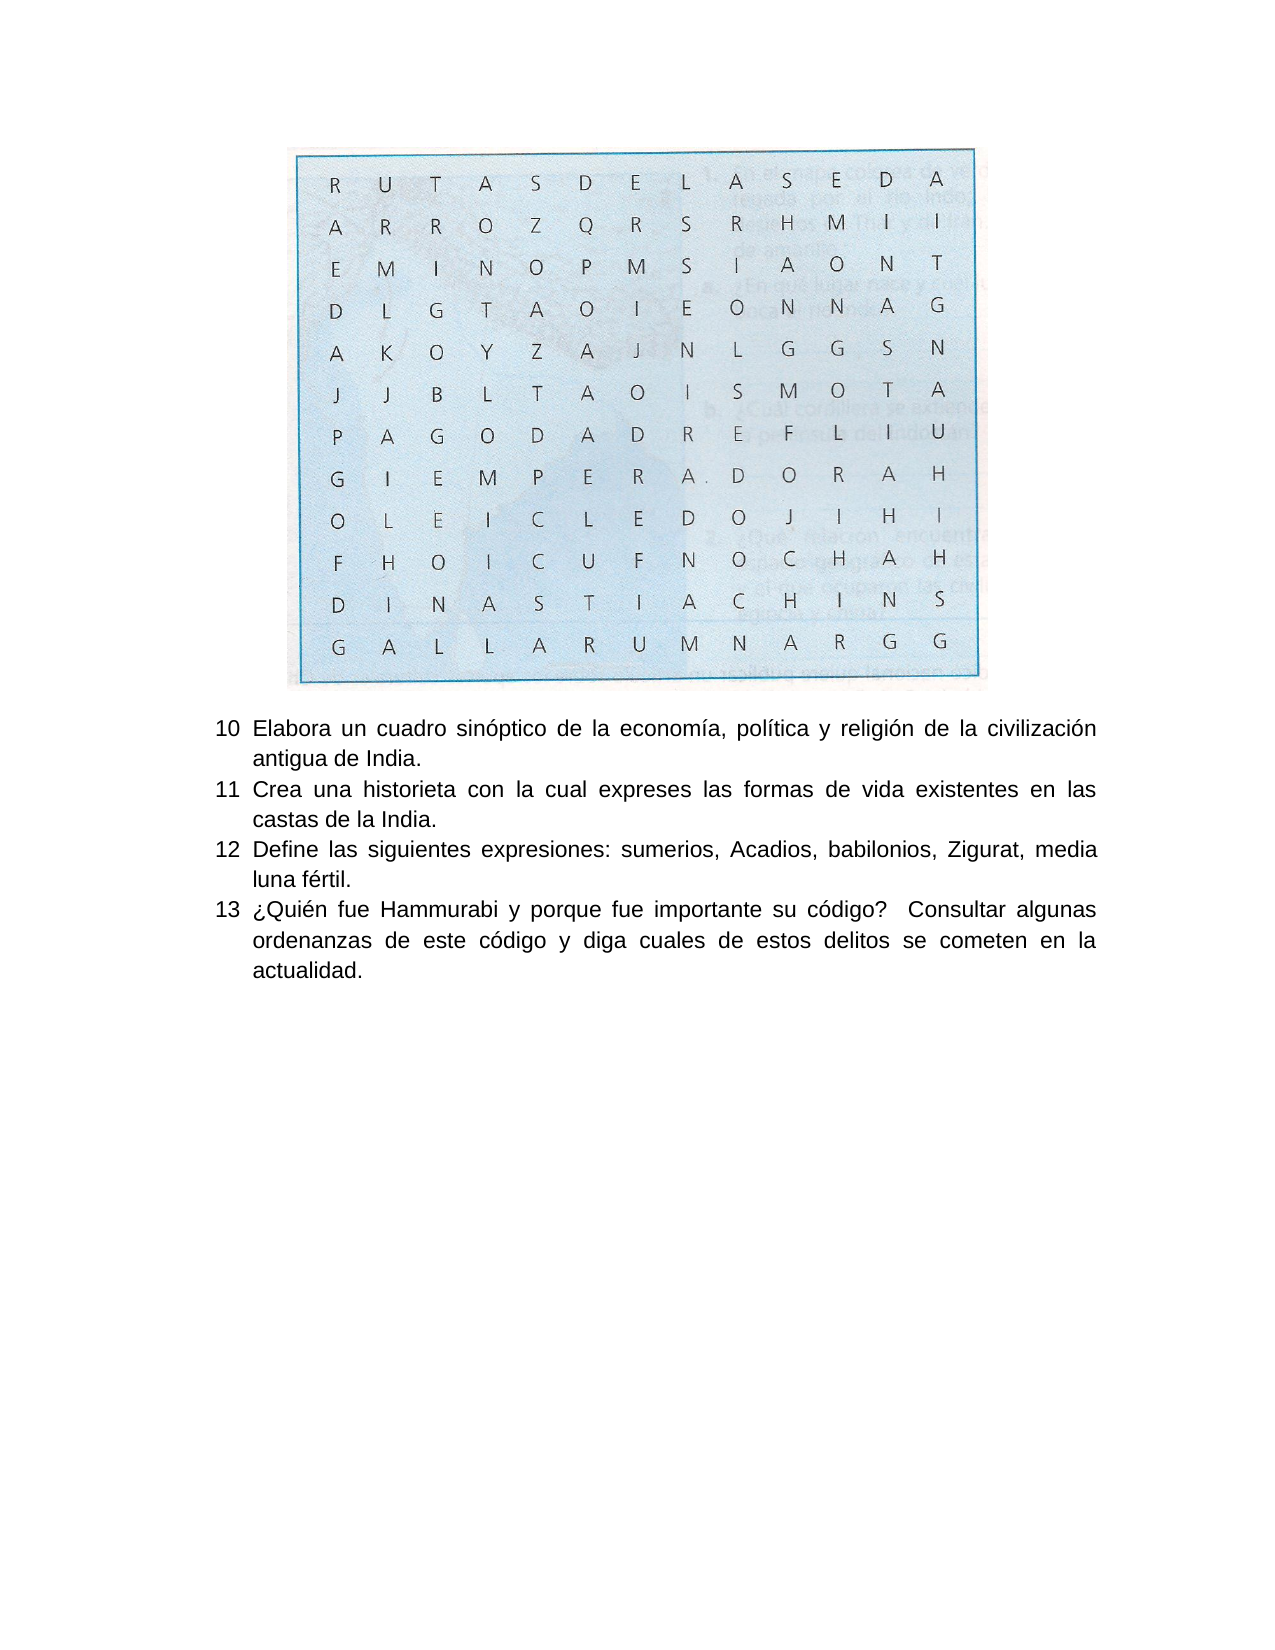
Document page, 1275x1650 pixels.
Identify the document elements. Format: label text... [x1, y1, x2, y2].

list Elabora un cuadro sinóptico de la economía, política y religión de la civilización antigua de India. [215, 715, 1098, 772]
picture [287, 147, 988, 691]
list Crea una historieta con la cual expreses las formas de vida existentes en las castas de la India. [215, 776, 1098, 832]
list ¿Quién fue Hammurabi y porque fue importante su código? Consultar algunas ordenanzas de este código y diga cuales de estos delitos se cometen en la actualidad. [215, 896, 1098, 983]
list Define las siguientes expresiones: sumerios, Acadios, babilonios, Zigurat, media luna fértil. [215, 836, 1098, 892]
